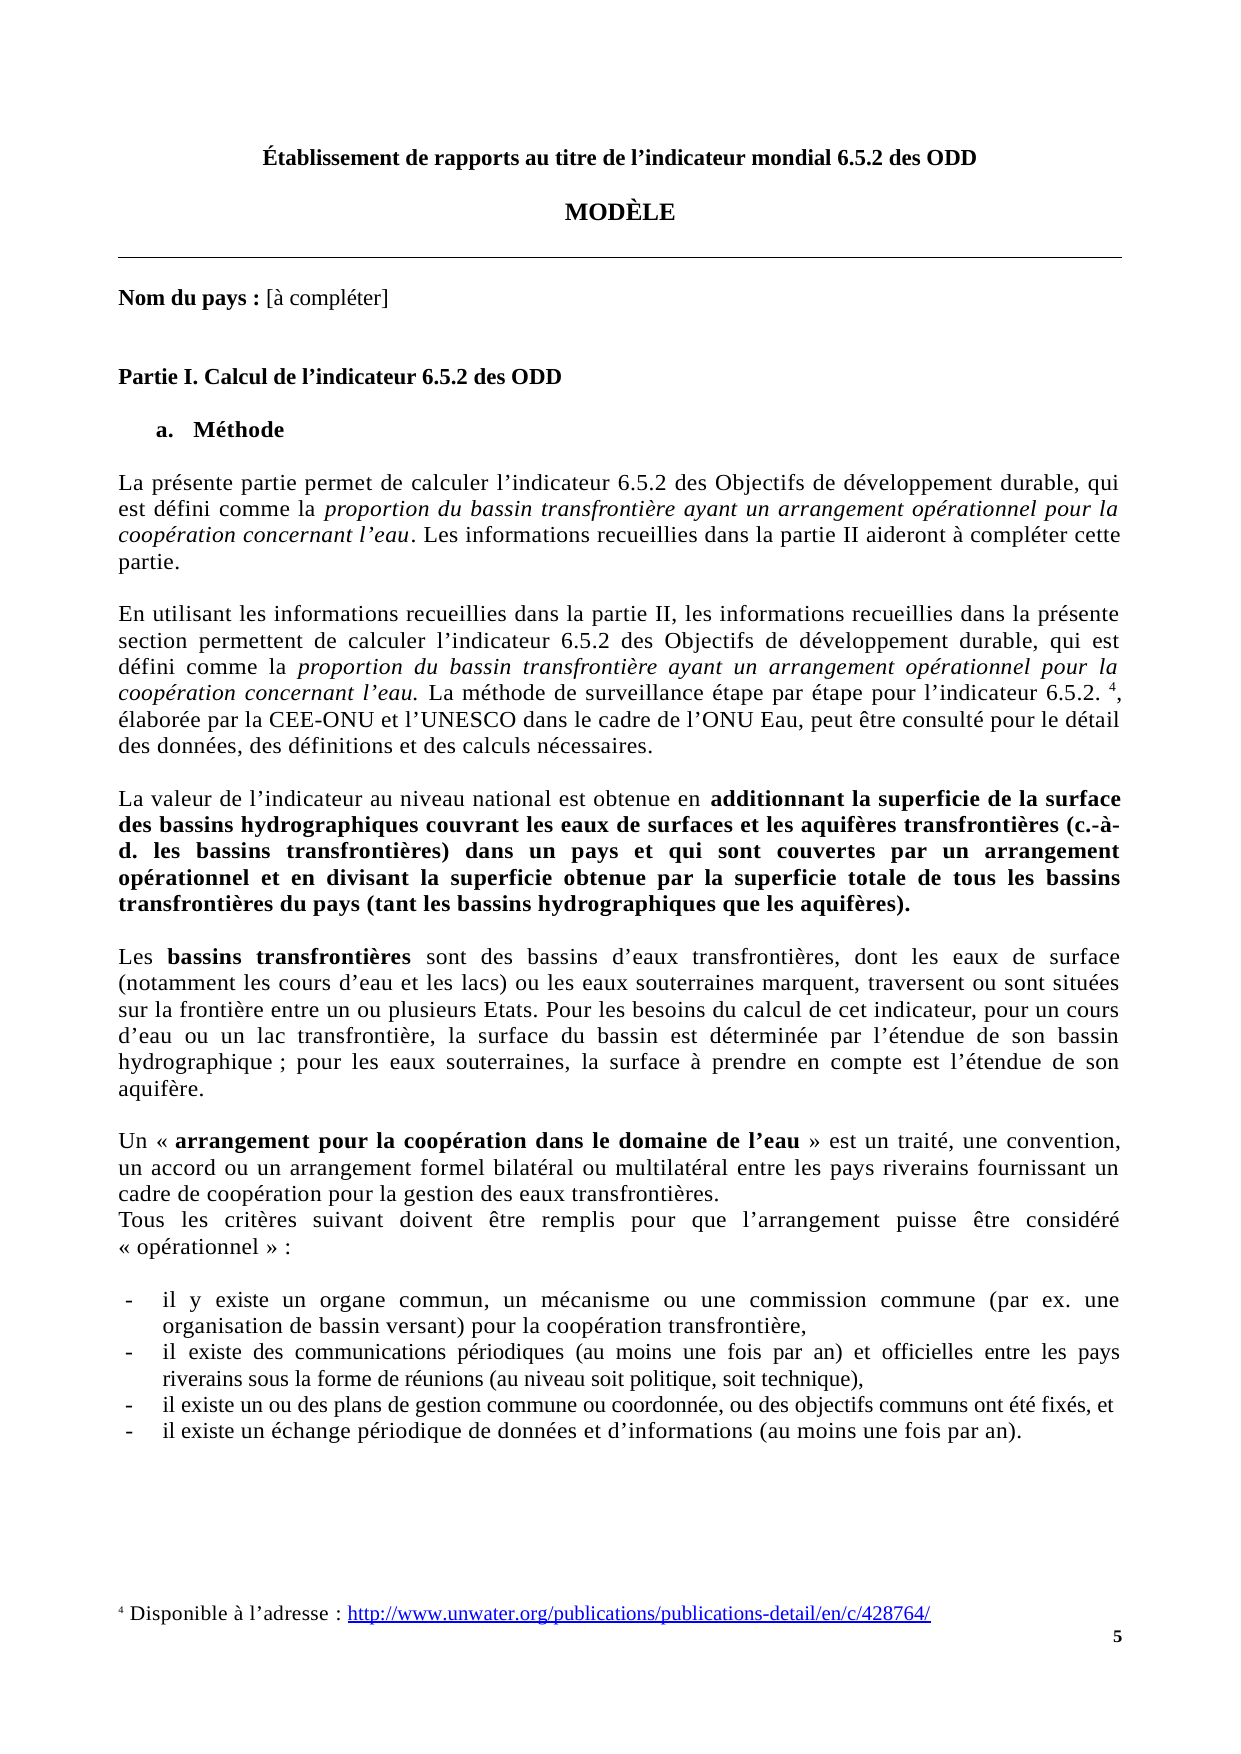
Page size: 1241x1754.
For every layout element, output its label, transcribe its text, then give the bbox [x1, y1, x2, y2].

list il y existe un organe commun, un mécanisme ou une commission commune (par ex. une organisation de bassin versant) pour la coopération transfrontière, [125, 1286, 1122, 1338]
list il existe un échange périodique de données et d’informations (au moins une fois par an). [125, 1417, 1122, 1444]
text La présente partie permet de calculer l’indicateur 6.5.2 des Objectifs de développement durable, qui est défini comme la proportion du bassin transfrontière ayant un arrangement opérationnel pour la coopération concernant l’eau. Les informations recueillies dans la partie II aideront à compléter cette partie. [118, 469, 1122, 574]
list il existe un ou des plans de gestion commune ou coordonnée, ou des objectifs communs ont été fixés, et [125, 1391, 1122, 1417]
text Un « arrangement pour la coopération dans le domaine de l’eau » est un traité, une convention, un accord ou un arrangement formel bilatéral ou multilatéral entre les pays riverains fournissant un cadre de coopération pour la gestion des eaux transfrontières. [118, 1127, 1122, 1207]
text Nom du pays : [à compléter] [118, 284, 1004, 311]
text En utilisant les informations recueillies dans la partie II, les informations recueillies dans la présente section permettent de calculer l’indicateur 6.5.2 des Objectifs de développement durable, qui est défini comme la proportion du bassin transfrontière ayant un arrangement opérationnel pour la coopération concernant l’eau. La méthode de surveillance étape par étape pour l’indicateur 6.5.2. , élaborée par la CEE-ONU et l’UNESCO dans le cadre de l’ONU Eau, peut être consulté pour le détail des données, des définitions et des calculs nécessaires. [118, 600, 1122, 758]
text MODÈLE [118, 197, 1122, 257]
list il existe des communications périodiques (au moins une fois par an) et officielles entre les pays riverains sous la forme de réunions (au niveau soit politique, soit technique), [125, 1338, 1122, 1391]
list Méthode [156, 416, 1122, 442]
text Les bassins transfrontières sont des bassins d’eaux transfrontières, dont les eaux de surface (notamment les cours d’eau et les lacs) ou les eaux souterraines marquent, traversent ou sont situées sur la frontière entre un ou plusieurs Etats. Pour les besoins du calcul de cet indicateur, pour un cours d’eau ou un lac transfrontière, la surface du bassin est déterminée par l’étendue de son bassin hydrographique ; pour les eaux souterraines, la surface à prendre en compte est l’étendue de son aquifère. [118, 943, 1122, 1101]
text Établissement de rapports au titre de l’indicateur mondial 6.5.2 des ODD [118, 144, 1122, 171]
text La valeur de l’indicateur au niveau national est obtenue en additionnant la superficie de la surface des bassins hydrographiques couvrant les eaux de surfaces et les aquifères transfrontières (c.-à-d. les bassins transfrontières) dans un pays et qui sont couvertes par un arrangement opérationnel et en divisant la superficie obtenue par la superficie totale de tous les bassins transfrontières du pays (tant les bassins hydrographiques que les aquifères). [118, 785, 1122, 917]
text Tous les critères suivant doivent être remplis pour que l’arrangement puisse être considéré « opérationnel » : [118, 1207, 1122, 1259]
text Partie I. Calcul de l’indicateur 6.5.2 des ODD [118, 363, 1122, 389]
